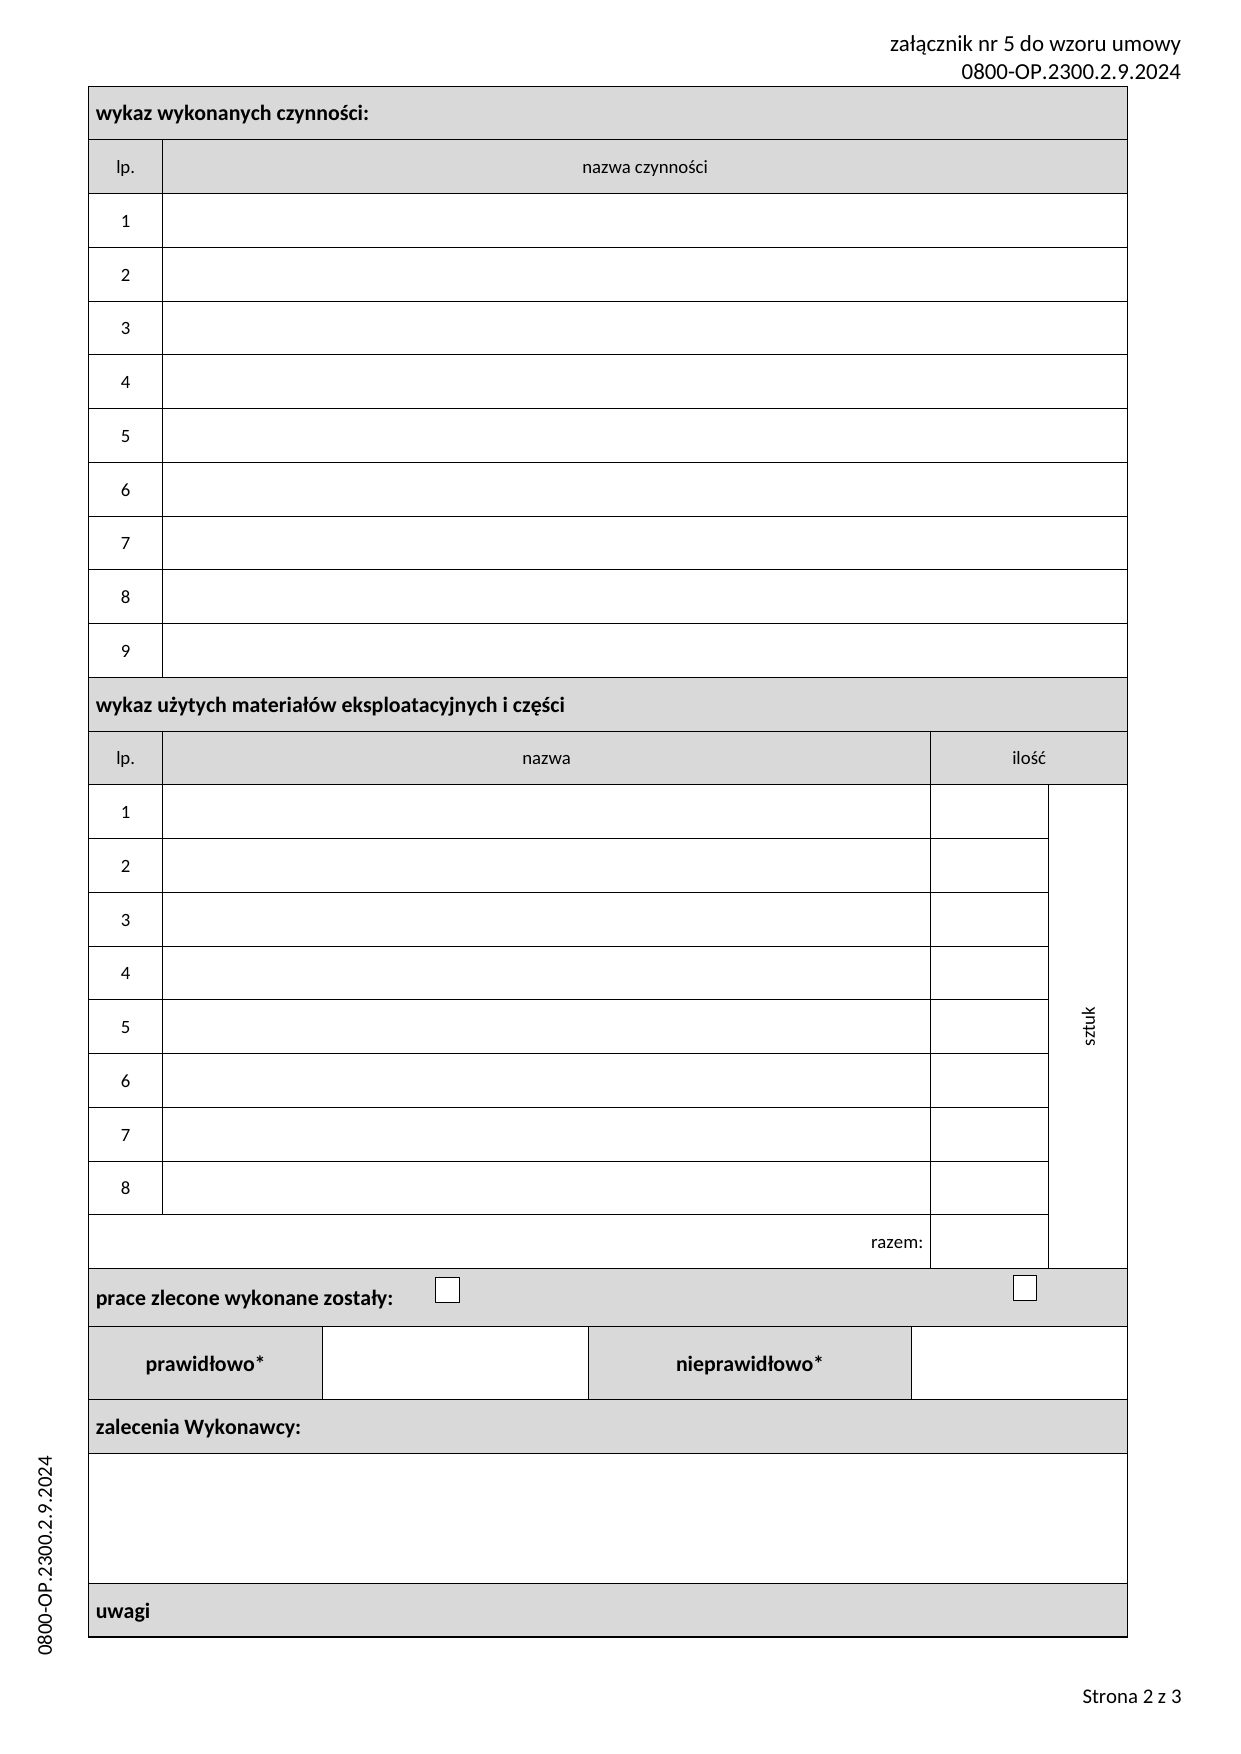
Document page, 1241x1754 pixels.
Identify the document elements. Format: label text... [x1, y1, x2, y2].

table_cell [1049, 248, 1127, 301]
table_cell [1049, 302, 1127, 354]
table_cell uwagi [89, 1584, 1127, 1636]
table_cell [1049, 624, 1127, 677]
table_cell 8 [89, 1162, 162, 1214]
table_cell lp. [89, 140, 162, 193]
table_cell [930, 355, 1048, 408]
table_cell [930, 570, 1048, 623]
table_cell [163, 517, 930, 569]
table_cell nieprawidłowo* [589, 1327, 911, 1399]
table_cell ilość [931, 732, 1127, 784]
table_cell lp. [89, 732, 162, 784]
table_cell [589, 1054, 930, 1107]
table_cell 1 [89, 785, 162, 838]
table_cell [163, 785, 930, 838]
table_cell [1049, 463, 1127, 516]
table_cell [163, 1000, 930, 1053]
table_cell [912, 1327, 1127, 1399]
table_cell [163, 839, 930, 892]
table_cell sztuk [1049, 785, 1127, 1268]
table_cell [931, 893, 1048, 946]
table_cell [323, 1054, 588, 1107]
table_cell [1049, 570, 1127, 623]
table_cell wykaz wykonanych czynności: [89, 87, 1127, 139]
table_cell 3 [89, 893, 162, 946]
table_cell 4 [89, 355, 162, 408]
table_cell [931, 839, 1048, 892]
table_cell [163, 1162, 930, 1214]
table_cell [323, 409, 588, 462]
table_cell [163, 248, 930, 301]
table_cell [163, 194, 930, 247]
table_cell 2 [89, 839, 162, 892]
table_cell [930, 302, 1048, 354]
table_cell [163, 570, 930, 623]
table_cell [1049, 355, 1127, 408]
table_cell [930, 409, 1048, 462]
table_cell [163, 1108, 322, 1161]
table_cell 5 [89, 409, 162, 462]
table_cell 7 [89, 1108, 162, 1161]
table_cell [163, 624, 930, 677]
table_cell wykaz użytych materiałów eksploatacyjnych i części [89, 678, 1127, 731]
table_cell 6 [89, 463, 162, 516]
table_cell [323, 1327, 588, 1399]
table_cell prawidłowo* [89, 1327, 322, 1399]
table_cell prace zlecone wykonane zostały: [89, 1269, 1127, 1326]
table_cell [589, 409, 930, 462]
table_cell [589, 1108, 930, 1161]
table_cell [323, 1108, 588, 1161]
table_cell [323, 463, 588, 516]
table_cell [930, 517, 1048, 569]
table_cell [930, 248, 1048, 301]
table_cell [930, 194, 1048, 247]
table_cell [589, 463, 930, 516]
table_cell razem: [89, 1215, 930, 1268]
table_cell [1049, 409, 1127, 462]
table_cell [930, 624, 1048, 677]
table_cell [931, 785, 1048, 838]
table_cell [163, 893, 930, 946]
table_cell 3 [89, 302, 162, 354]
table_cell 8 [89, 570, 162, 623]
table_cell [163, 409, 322, 462]
table_cell 1 [89, 194, 162, 247]
table_cell 2 [89, 248, 162, 301]
table_cell [931, 1108, 1048, 1161]
table_cell [89, 1454, 1127, 1583]
table_cell [163, 1054, 322, 1107]
table_cell [931, 1000, 1048, 1053]
table_cell [163, 302, 930, 354]
table_cell [163, 463, 322, 516]
table_cell [931, 1162, 1048, 1214]
table_cell [1049, 517, 1127, 569]
table_cell [931, 1054, 1048, 1107]
table_cell 9 [89, 624, 162, 677]
table_cell nazwa czynności [163, 140, 1127, 193]
table_cell 4 [89, 947, 162, 999]
table_cell [163, 355, 930, 408]
table_cell zalecenia Wykonawcy: [89, 1400, 1127, 1453]
table_cell [930, 463, 1048, 516]
table_cell nazwa [163, 732, 930, 784]
table_cell [931, 1215, 1048, 1268]
table_cell [1049, 194, 1127, 247]
table_cell 5 [89, 1000, 162, 1053]
table_cell 6 [89, 1054, 162, 1107]
table_cell 7 [89, 517, 162, 569]
table_cell [931, 947, 1048, 999]
table_cell [163, 947, 930, 999]
